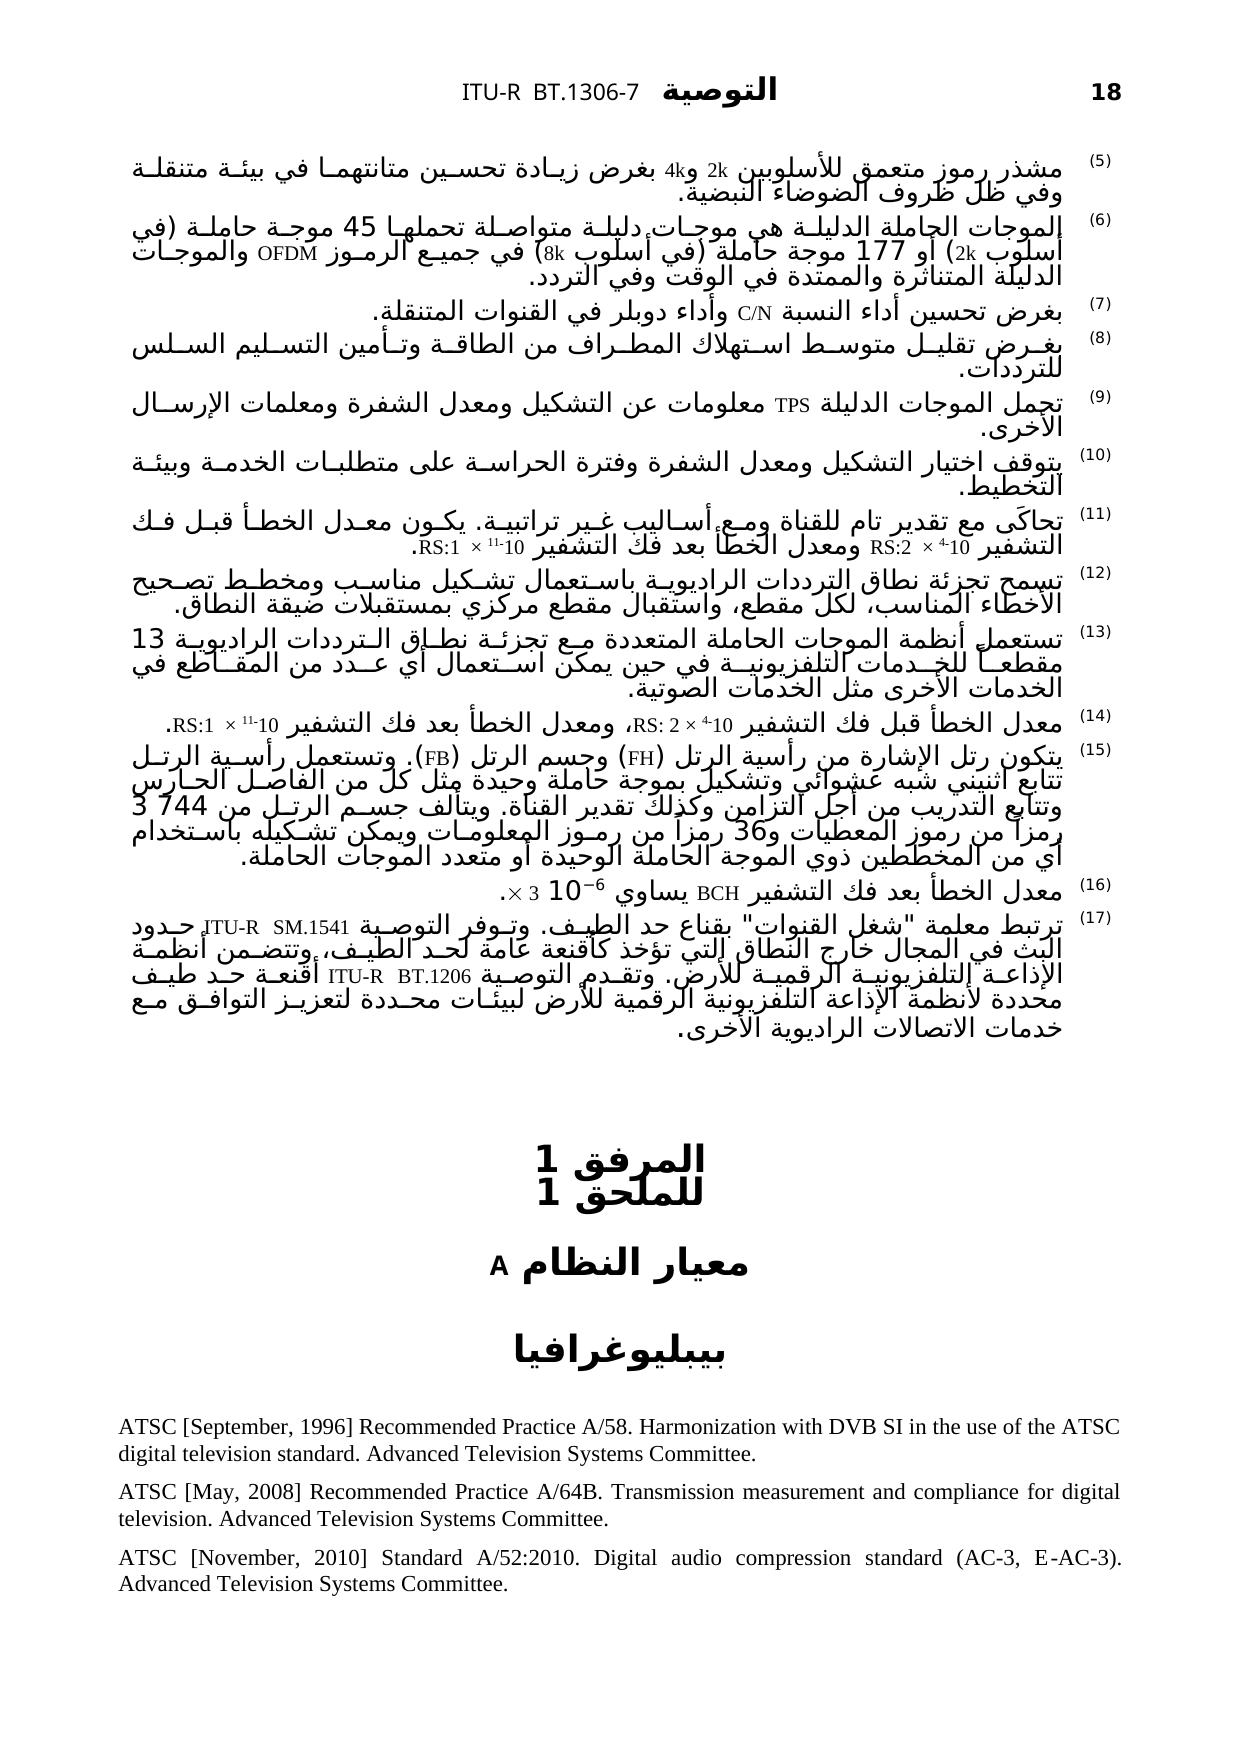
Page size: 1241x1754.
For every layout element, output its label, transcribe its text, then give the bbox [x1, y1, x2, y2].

text ATSC [September, 1996] Recommended Practice A/58. Harmonization with DVB SI in the use of the ATSC digital television standard. Advanced Television Systems Committee. [118, 1413, 1122, 1466]
title المرفق 1 للملحق 1 معيار النظام A [118, 1144, 1122, 1284]
text ATSC [May, 2008] Recommended Practice A/64B. Transmission measurement and compliance for digital television. Advanced Television Systems Committee. [118, 1478, 1122, 1531]
title بيبليوغرافيا [118, 1334, 671, 1369]
text ATSC [November, 2010] Standard A/52:2010. Digital audio compression standard (AC-3, E-AC-3). Advanced Television Systems Committee. [118, 1544, 1122, 1596]
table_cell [120, 148, 1123, 1044]
title بيبليوغرافيا [644, 1334, 1122, 1369]
